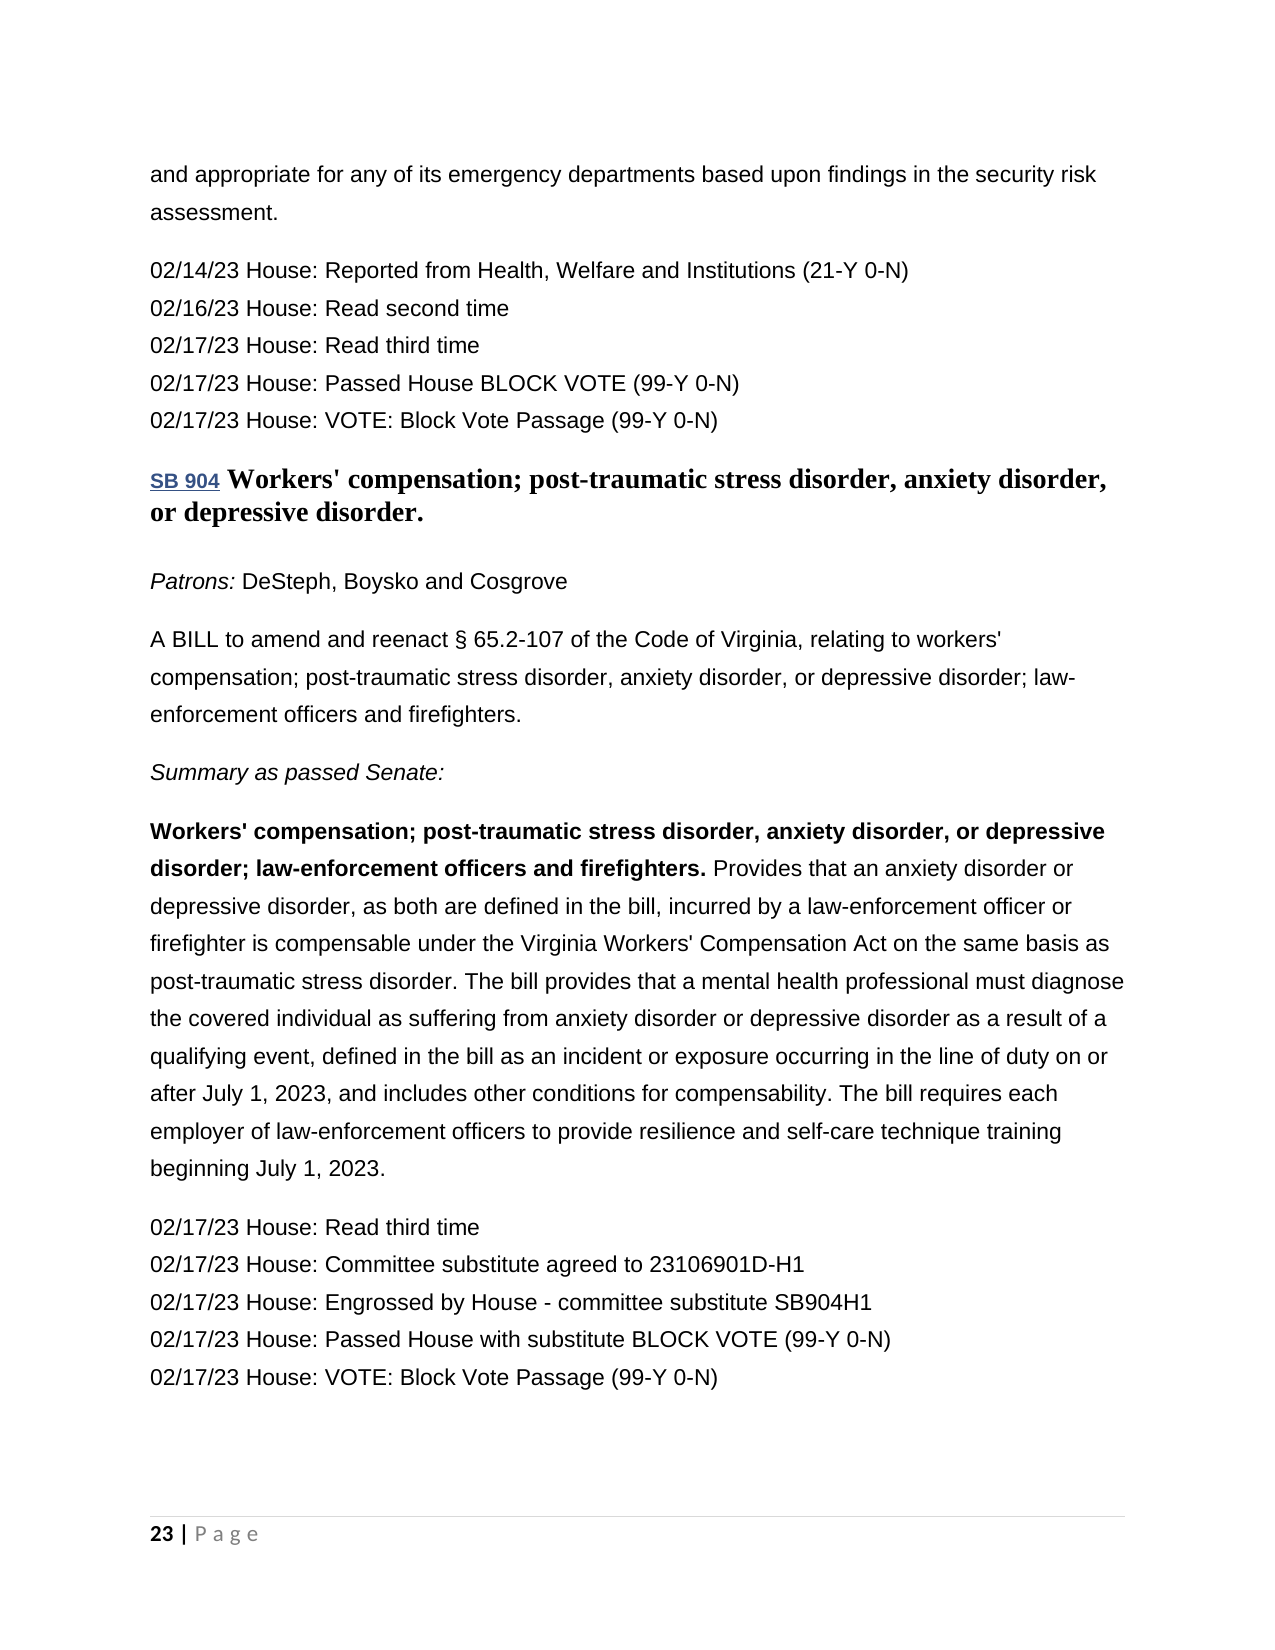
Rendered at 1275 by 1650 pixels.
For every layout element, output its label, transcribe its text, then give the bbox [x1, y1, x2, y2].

text SB 904 Workers' compensation; post-traumatic stress disorder, anxiety disorder, or depressive disorder. [150, 462, 1125, 527]
text 02/17/23 House: Read third time 02/17/23 House: Committee substitute agreed to 23106901D-H1 02/17/23 House: Engrossed by House - committee substitute SB904H1 02/17/23 House: Passed House with substitute BLOCK VOTE (99-Y 0-N) 02/17/23 House: VOTE: Block Vote Passage (99-Y 0-N) [150, 1202, 1125, 1390]
text Summary as passed Senate: [150, 748, 1125, 786]
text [150, 150, 1125, 225]
text Patrons: DeSteph, Boysko and Cosgrove [150, 556, 1125, 594]
text 02/14/23 House: Reported from Health, Welfare and Institutions (21-Y 0-N) 02/16/23 House: Read second time 02/17/23 House: Read third time 02/17/23 House: Passed House BLOCK VOTE (99-Y 0-N) 02/17/23 House: VOTE: Block Vote Passage (99-Y 0-N) [150, 246, 1125, 433]
text Workers' compensation; post-traumatic stress disorder, anxiety disorder, or depressive disorder; law-enforcement officers and firefighters. Provides that an anxiety disorder or depressive disorder, as both are defined in the bill, incurred by a law-enforcement officer or firefighter is compensable under the Virginia Workers' Compensation Act on the same basis as post-traumatic stress disorder. The bill provides that a mental health professional must diagnose the covered individual as suffering from anxiety disorder or depressive disorder as a result of a qualifying event, defined in the bill as an incident or exposure occurring in the line of duty on or after July 1, 2023, and includes other conditions for compensability. The bill requires each employer of law-enforcement officers to provide resilience and self-care technique training beginning July 1, 2023. [150, 806, 1125, 1181]
text A BILL to amend and reenact § 65.2-107 of the Code of Virginia, relating to workers' compensation; post-traumatic stress disorder, anxiety disorder, or depressive disorder; law-enforcement officers and firefighters. [150, 615, 1125, 727]
